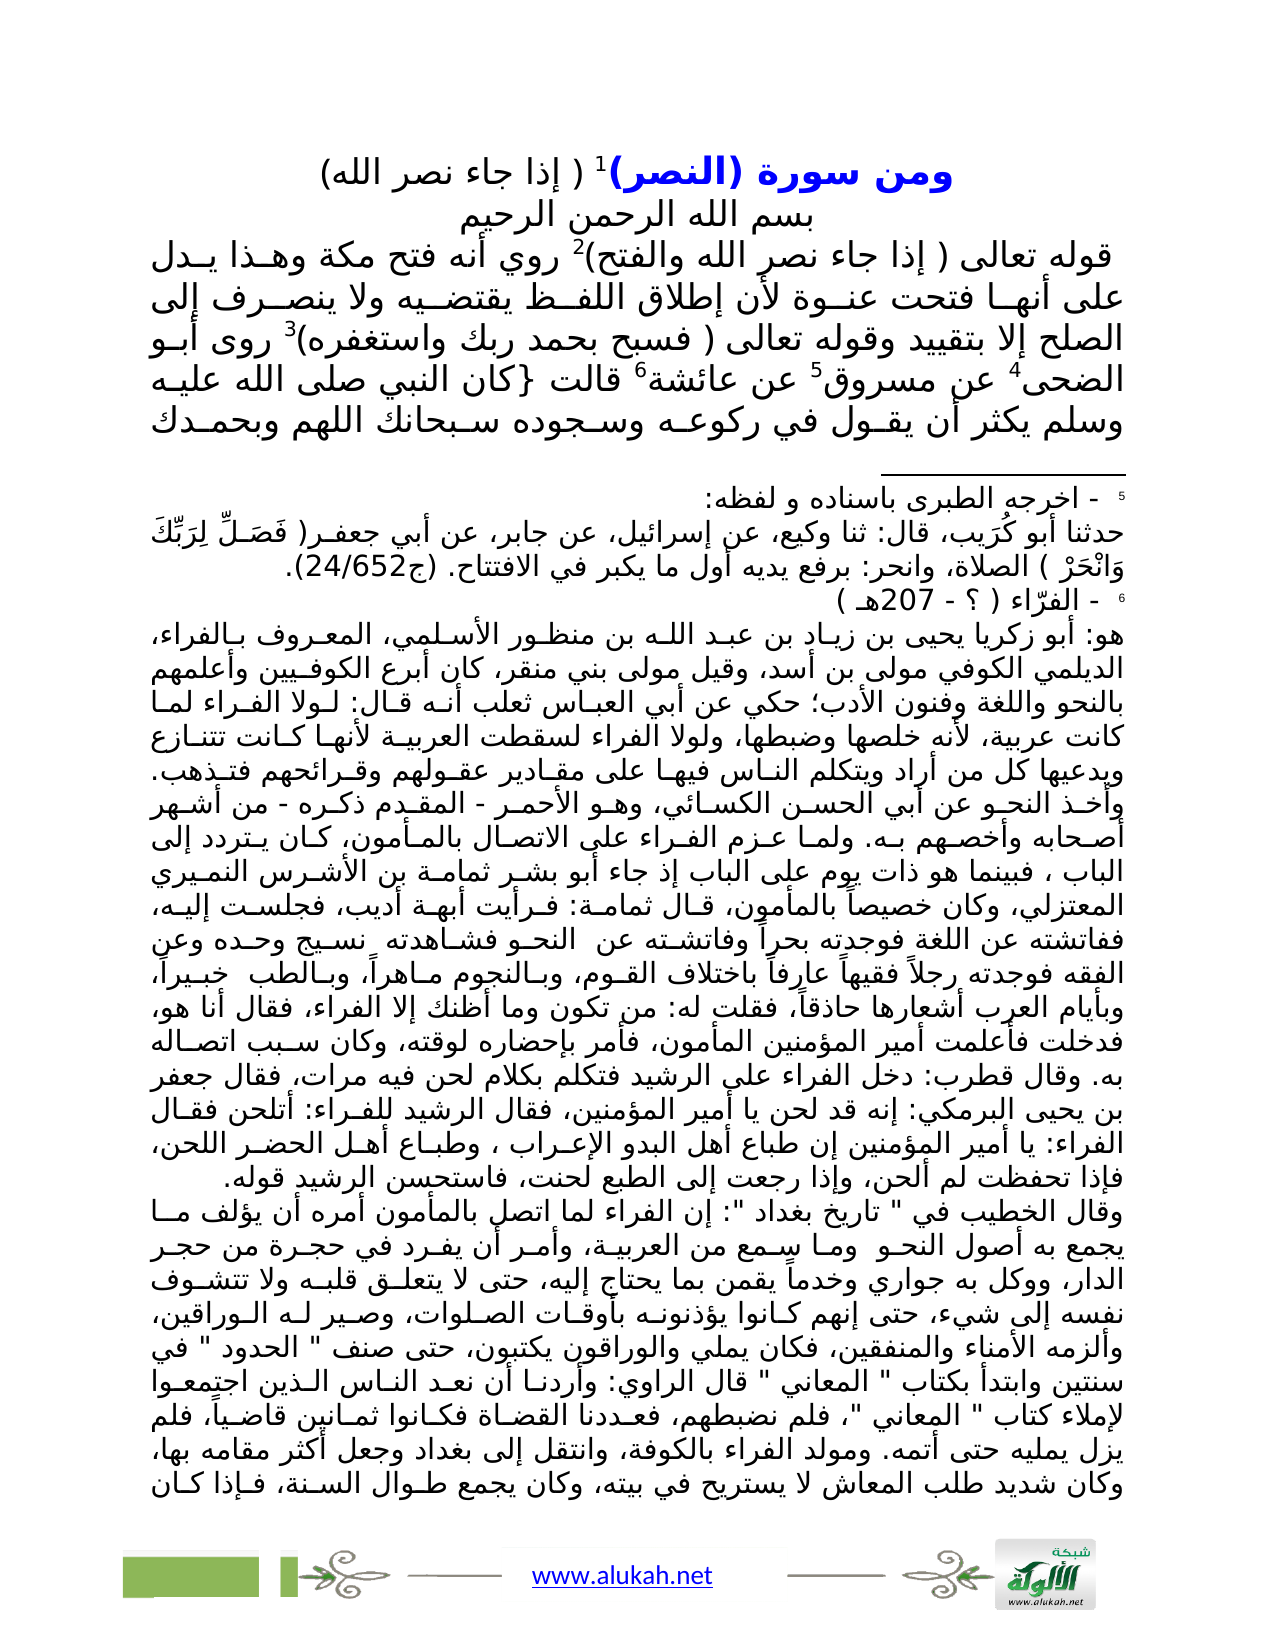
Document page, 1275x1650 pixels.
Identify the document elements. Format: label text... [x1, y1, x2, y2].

picture [121, 1535, 1097, 1617]
text بسم الله الرحمن الرحيم [150, 194, 1125, 235]
text قوله تعالى ﴿ إذا جاء نصر الله والفتح﴾ روي أنه فتح مكة وهذا يدل على أنها فتحت عنوة لأن إطلاق اللفظ يقتضيه ولا ينصرف إلى الصلح إلا بتقييد وقوله تعالى ﴿ فسبح بحمد ربك واستغفره﴾ روى أبو الضحى عن مسروق عن عائشة قالت {كان النبي صلى الله عليه وسلم يكثر أن يقول في ركوعه وسجوده سبحانك اللهم وبحمدك اللهم اغفر لي يتأول القرآن}. و روى الأعمش عن مسلم عن مسروق عن عائشة قالت{ كان رسول الله صلى الله عليه وسلم يكثر أن يقول قبل أن يموت سبحانك اللهم وبحمدك أستغفرك وأتوب إليك قالت قلت يا رسول الله ما هذه الكلمات التي أراك قد أحدثتها قال: جعلت لي علامة في أمتي إذا رأيتها قلتها إذا جاء نصر الله والفتح إلى آخرها } آخر السورة. [150, 235, 1125, 441]
text ومن سورة (النصر) ﴿ إذا جاء نصر الله﴾ [150, 150, 1125, 194]
